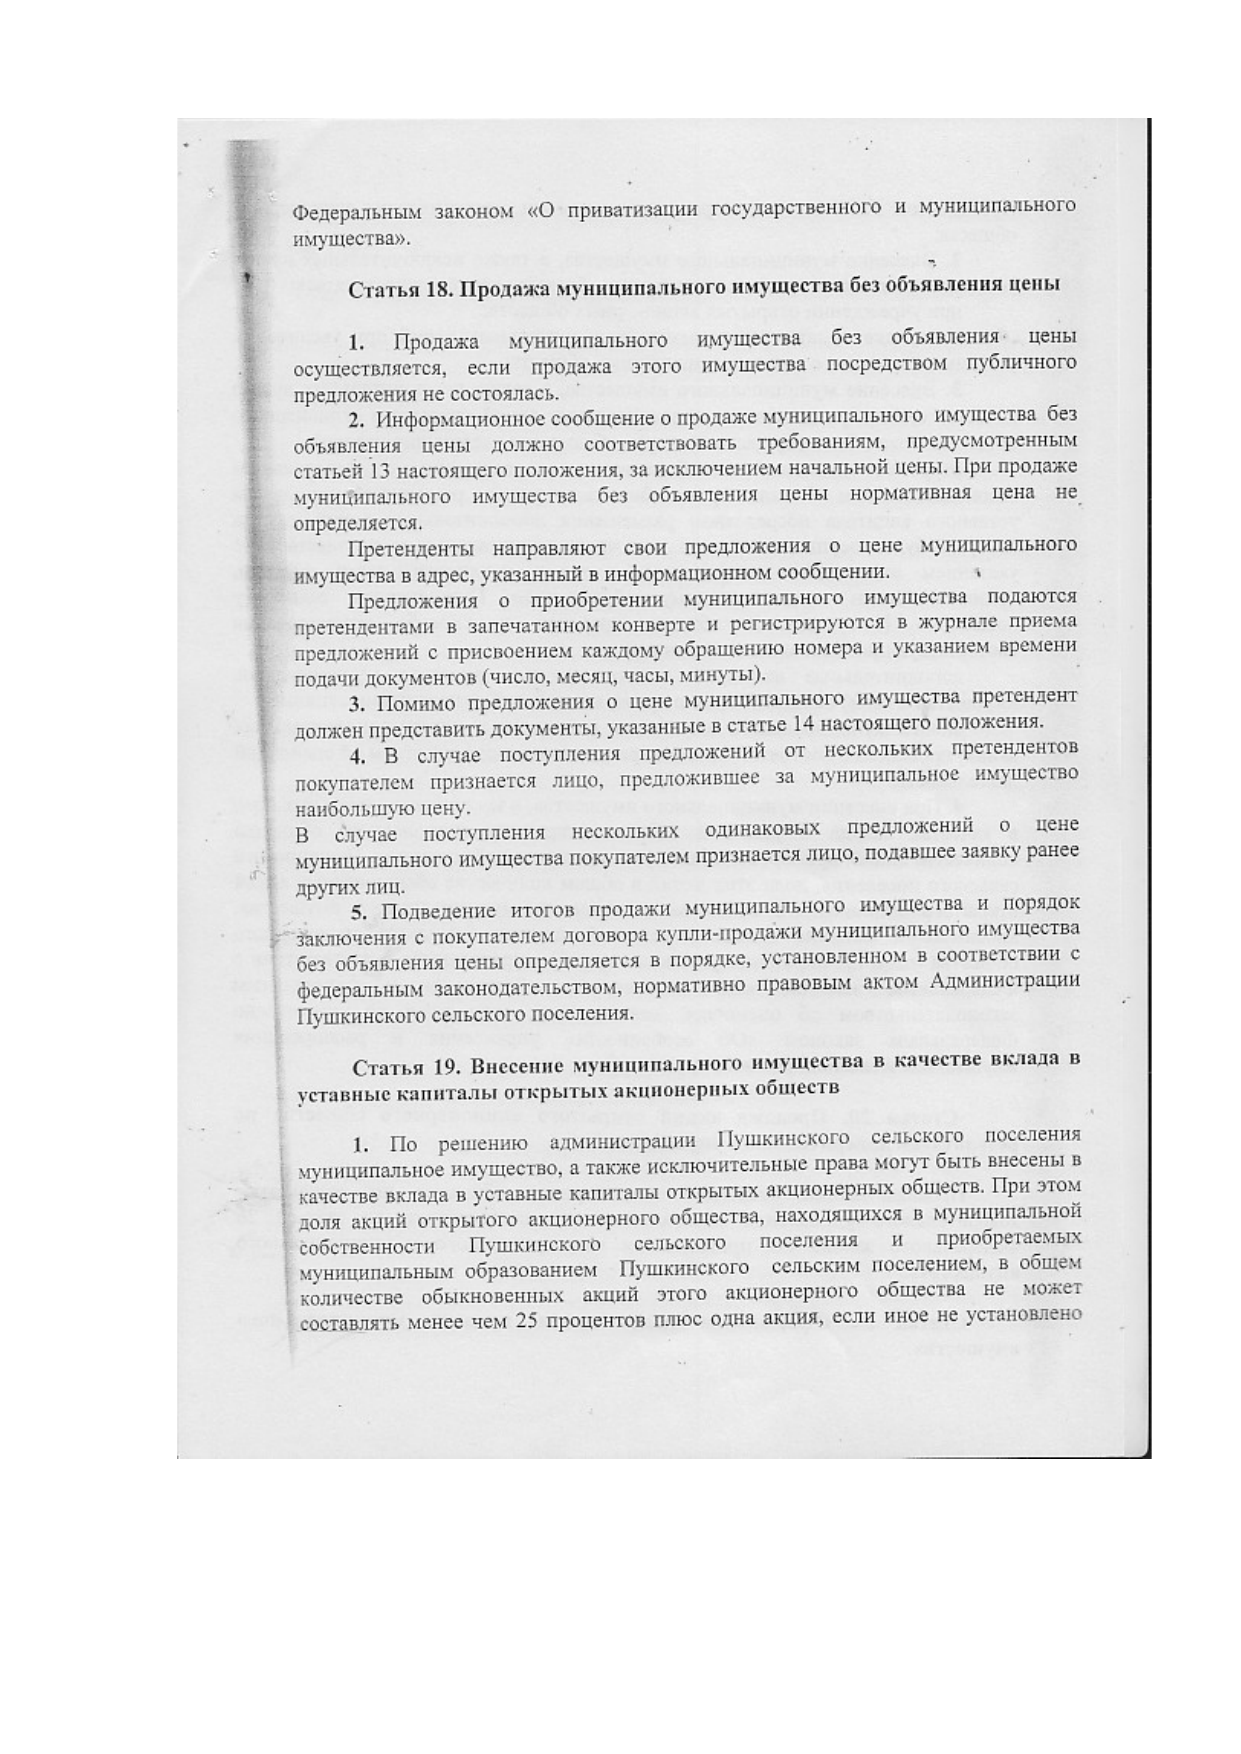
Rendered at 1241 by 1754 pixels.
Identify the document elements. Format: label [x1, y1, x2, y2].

picture [177, 118, 1152, 1459]
